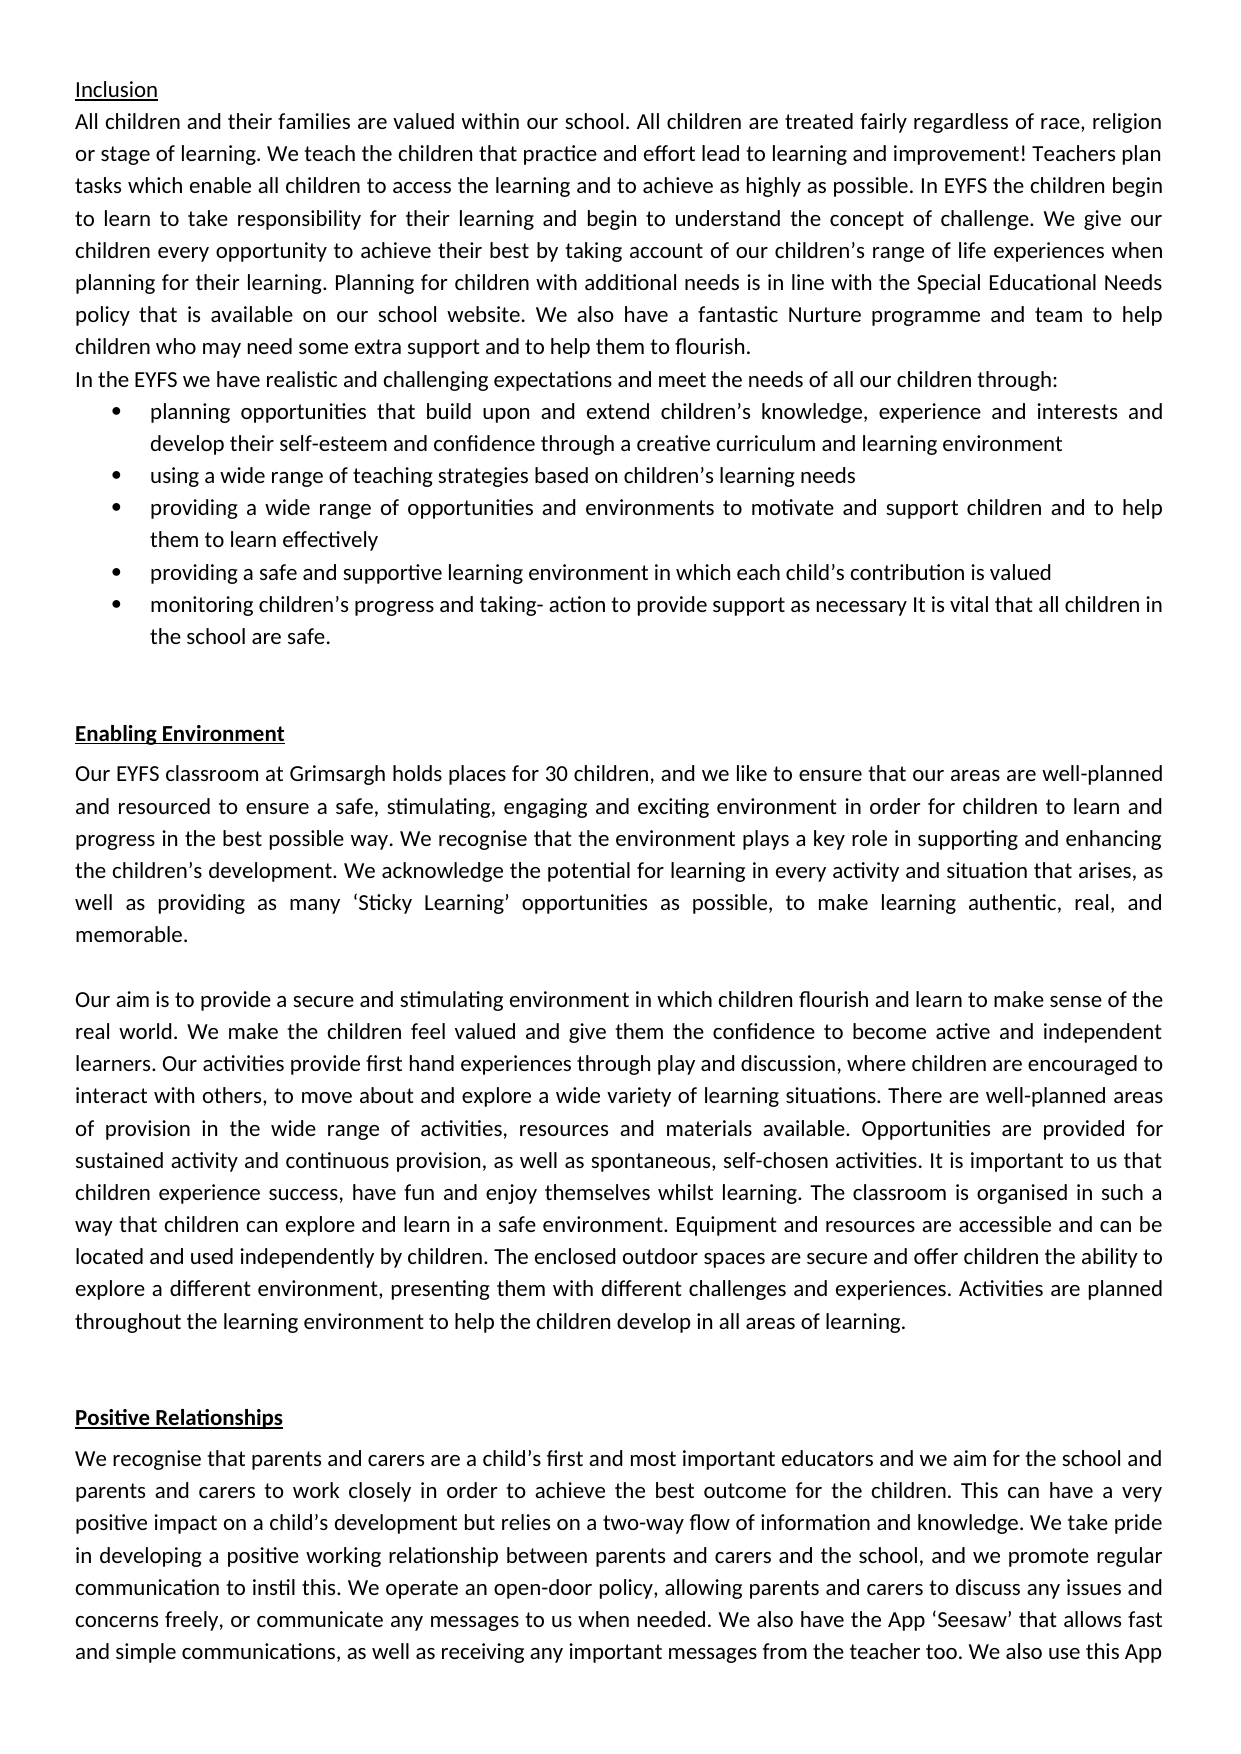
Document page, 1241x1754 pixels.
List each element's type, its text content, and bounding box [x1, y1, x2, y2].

text All children and their families are valued within our school. All children are treated fairly regardless of race, religion or stage of learning. We teach the children that practice and effort lead to learning and improvement! Teachers plan tasks which enable all children to access the learning and to achieve as highly as possible. In EYFS the children begin to learn to take responsibility for their learning and begin to understand the concept of challenge. We give our children every opportunity to achieve their best by taking account of our children’s range of life experiences when planning for their learning. Planning for children with additional needs is in line with the Special Educational Needs policy that is available on our school website. We also have a fantastic Nurture programme and team to help children who may need some extra support and to help them to flourish. [75, 107, 1165, 361]
list using a wide range of teaching strategies based on children’s learning needs [112, 461, 1165, 489]
text Our EYFS classroom at Grimsargh holds places for 30 children, and we like to ensure that our areas are well-planned and resourced to ensure a safe, stimulating, engaging and exciting environment in order for children to learn and progress in the best possible way. We recognise that the environment plays a key role in supporting and enhancing the children’s development. We acknowledge the potential for learning in every activity and situation that arises, as well as providing as many ‘Sticky Learning’ opportunities as possible, to make learning authentic, real, and memorable. [75, 759, 1165, 948]
text Enabling Environment [75, 719, 1165, 747]
text Positive Relationships [75, 1403, 1165, 1431]
list planning opportunities that build upon and extend children’s knowledge, experience and interests and develop their self-esteem and confidence through a creative curriculum and learning environment [112, 397, 1165, 457]
list providing a wide range of opportunities and environments to motivate and support children and to help them to learn effectively [112, 493, 1165, 554]
text Our aim is to provide a secure and stimulating environment in which children flourish and learn to make sense of the real world. We make the children feel valued and give them the confidence to become active and independent learners. Our activities provide first hand experiences through play and discussion, where children are encouraged to interact with others, to move about and explore a wide variety of learning situations. There are well-planned areas of provision in the wide range of activities, resources and materials available. Opportunities are provided for sustained activity and continuous provision, as well as spontaneous, self-chosen activities. It is important to us that children experience success, have fun and enjoy themselves whilst learning. The classroom is organised in such a way that children can explore and learn in a safe environment. Equipment and resources are accessible and can be located and used independently by children. The enclosed outdoor spaces are secure and offer children the ability to explore a different environment, presenting them with different challenges and experiences. Activities are planned throughout the learning environment to help the children develop in all areas of learning. [75, 985, 1165, 1335]
text Inclusion [75, 75, 1165, 103]
text In the EYFS we have realistic and challenging expectations and meet the needs of all our children through: [75, 365, 1165, 393]
list providing a safe and supportive learning environment in which each child’s contribution is valued [112, 558, 1165, 586]
list monitoring children’s progress and taking- action to provide support as necessary It is vital that all children in the school are safe. [112, 590, 1165, 650]
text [75, 1444, 1165, 1665]
